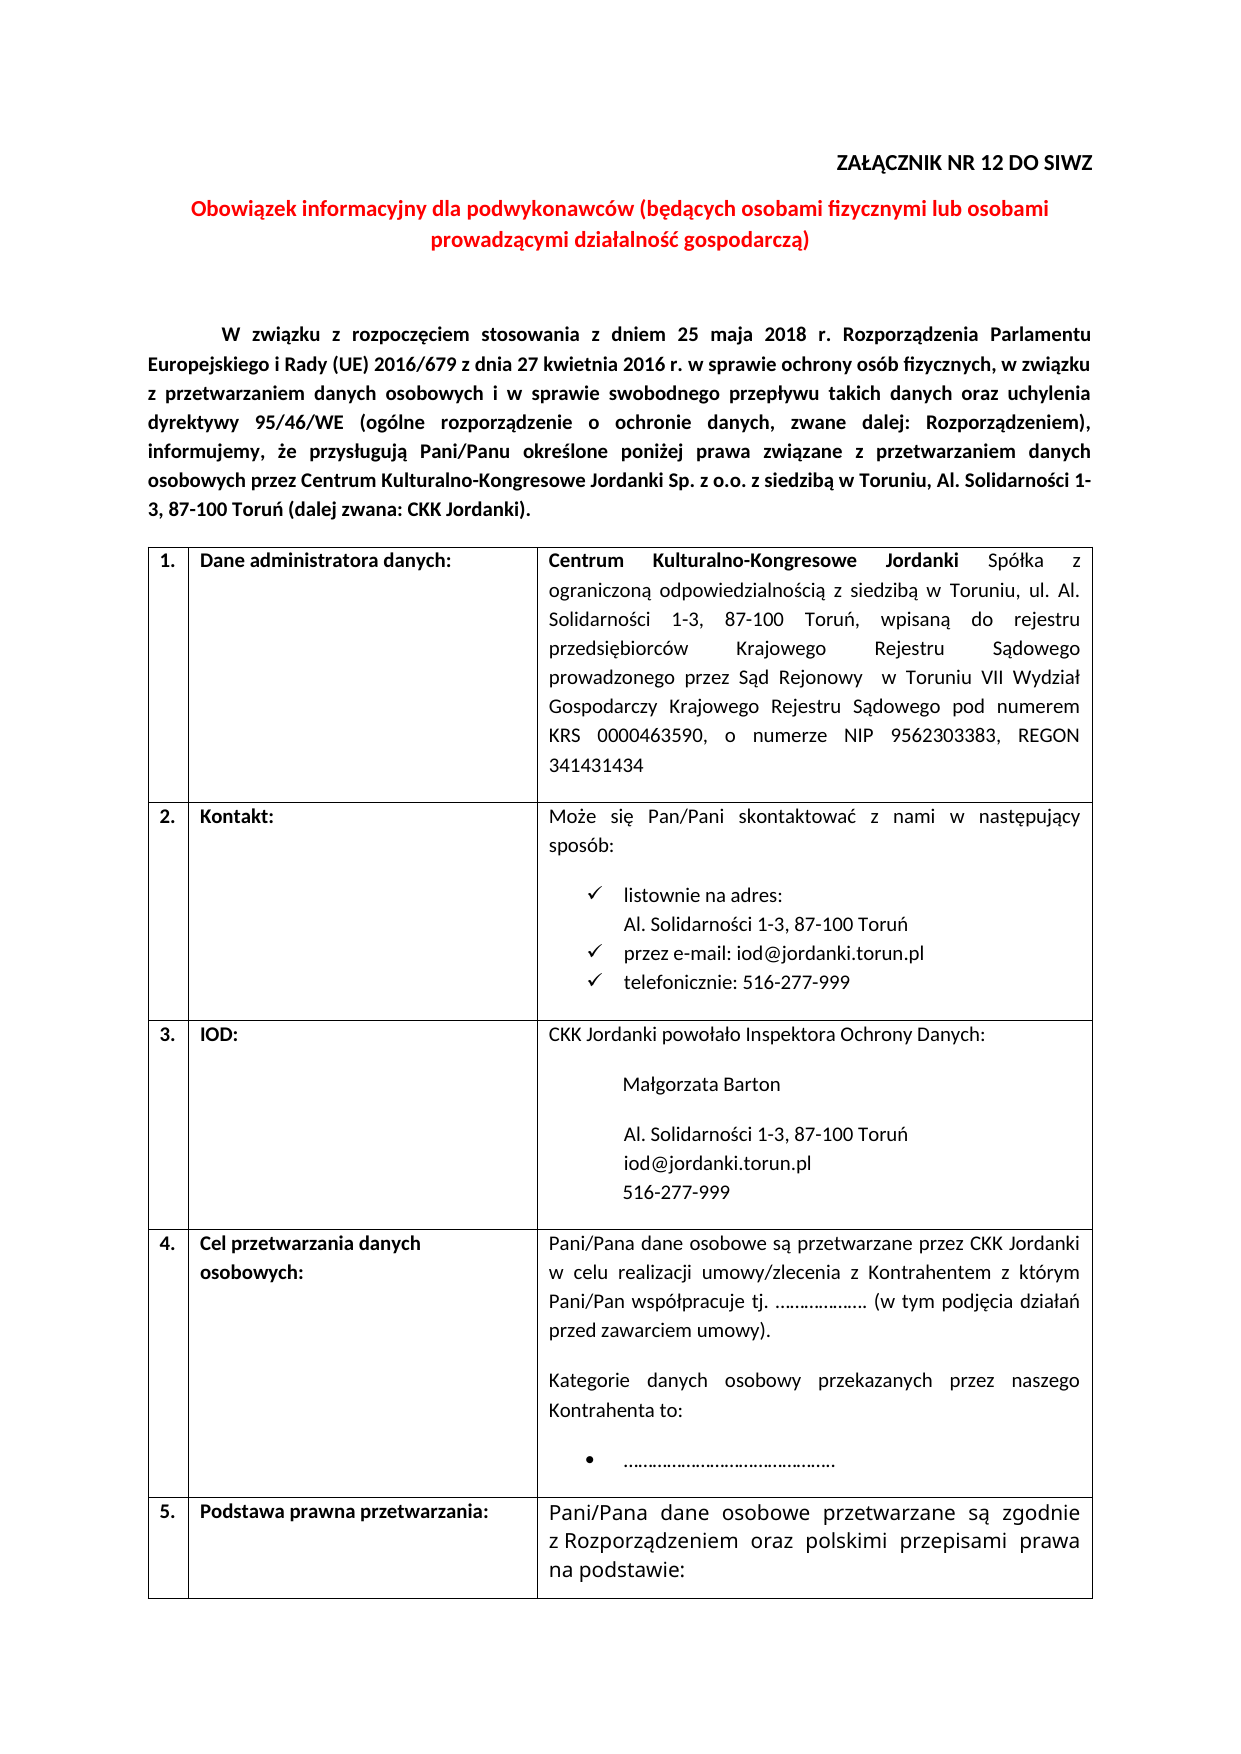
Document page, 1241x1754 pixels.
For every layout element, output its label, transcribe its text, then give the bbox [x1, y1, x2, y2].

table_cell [189, 1498, 537, 1598]
table_header Dane administratora danych: [189, 548, 537, 802]
table_cell 3. [149, 1021, 188, 1229]
table_cell Może się Pan/Pani skontaktować z nami w następujący sposób: listownie na adres: Al. Solidarności 1-3, 87-100 Toruń przez e-mail: iod@jordanki.torun.pl telefonicznie: 516-277-999 [538, 803, 1092, 1020]
table_header 1. [149, 548, 188, 802]
table_cell 2. [149, 803, 188, 1020]
table_cell 4. [149, 1230, 188, 1497]
table_header Centrum Kulturalno-Kongresowe Jordanki Spółka z ograniczoną odpowiedzialnością z siedzibą w Toruniu, ul. Al. Solidarności 1-3, 87-100 Toruń, wpisaną do rejestru przedsiębiorców Krajowego Rejestru Sądowego prowadzonego przez Sąd Rejonowy w Toruniu VII Wydział Gospodarczy Krajowego Rejestru Sądowego pod numerem KRS 0000463590, o numerze NIP 9562303383, REGON 341431434 [538, 548, 1092, 802]
text ZAŁĄCZNIK NR 12 DO SIWZ [148, 148, 1093, 176]
table_cell CKK Jordanki powołało Inspektora Ochrony Danych: Małgorzata Barton Al. Solidarności 1-3, 87-100 Toruń iod@jordanki.torun.pl 516-277-999 [538, 1021, 1092, 1229]
table_cell 5. [149, 1498, 188, 1598]
text W związku z rozpoczęciem stosowania z dniem 25 maja 2018 r. Rozporządzenia Parlamentu Europejskiego i Rady (UE) 2016/679 z dnia 27 kwietnia 2016 r. w sprawie ochrony osób fizycznych, w związku z przetwarzaniem danych osobowych i w sprawie swobodnego przepływu takich danych oraz uchylenia dyrektywy 95/46/WE (ogólne rozporządzenie o ochronie danych, zwane dalej: Rozporządzeniem), informujemy, że przysługują Pani/Panu określone poniżej prawa związane z przetwarzaniem danych osobowych przez Centrum Kulturalno-Kongresowe Jordanki Sp. z o.o. z siedzibą w Toruniu, Al. Solidarności 1-3, 87-100 Toruń (dalej zwana: CKK Jordanki). [148, 322, 1093, 522]
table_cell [538, 1498, 1092, 1598]
text Obowiązek informacyjny dla podwykonawców (będących osobami fizycznymi lub osobami prowadzącymi działalność gospodarczą) [148, 194, 1093, 253]
table_cell Kontakt: [189, 803, 537, 1020]
table_cell IOD: [189, 1021, 537, 1229]
table_cell Cel przetwarzania danych osobowych: [189, 1230, 537, 1497]
table_cell Pani/Pana dane osobowe są przetwarzane przez CKK Jordanki w celu realizacji umowy/zlecenia z Kontrahentem z którym Pani/Pan współpracuje tj. ………………. (w tym podjęcia działań przed zawarciem umowy). Kategorie danych osobowy przekazanych przez naszego Kontrahenta to: …………………………………….. [538, 1230, 1092, 1497]
